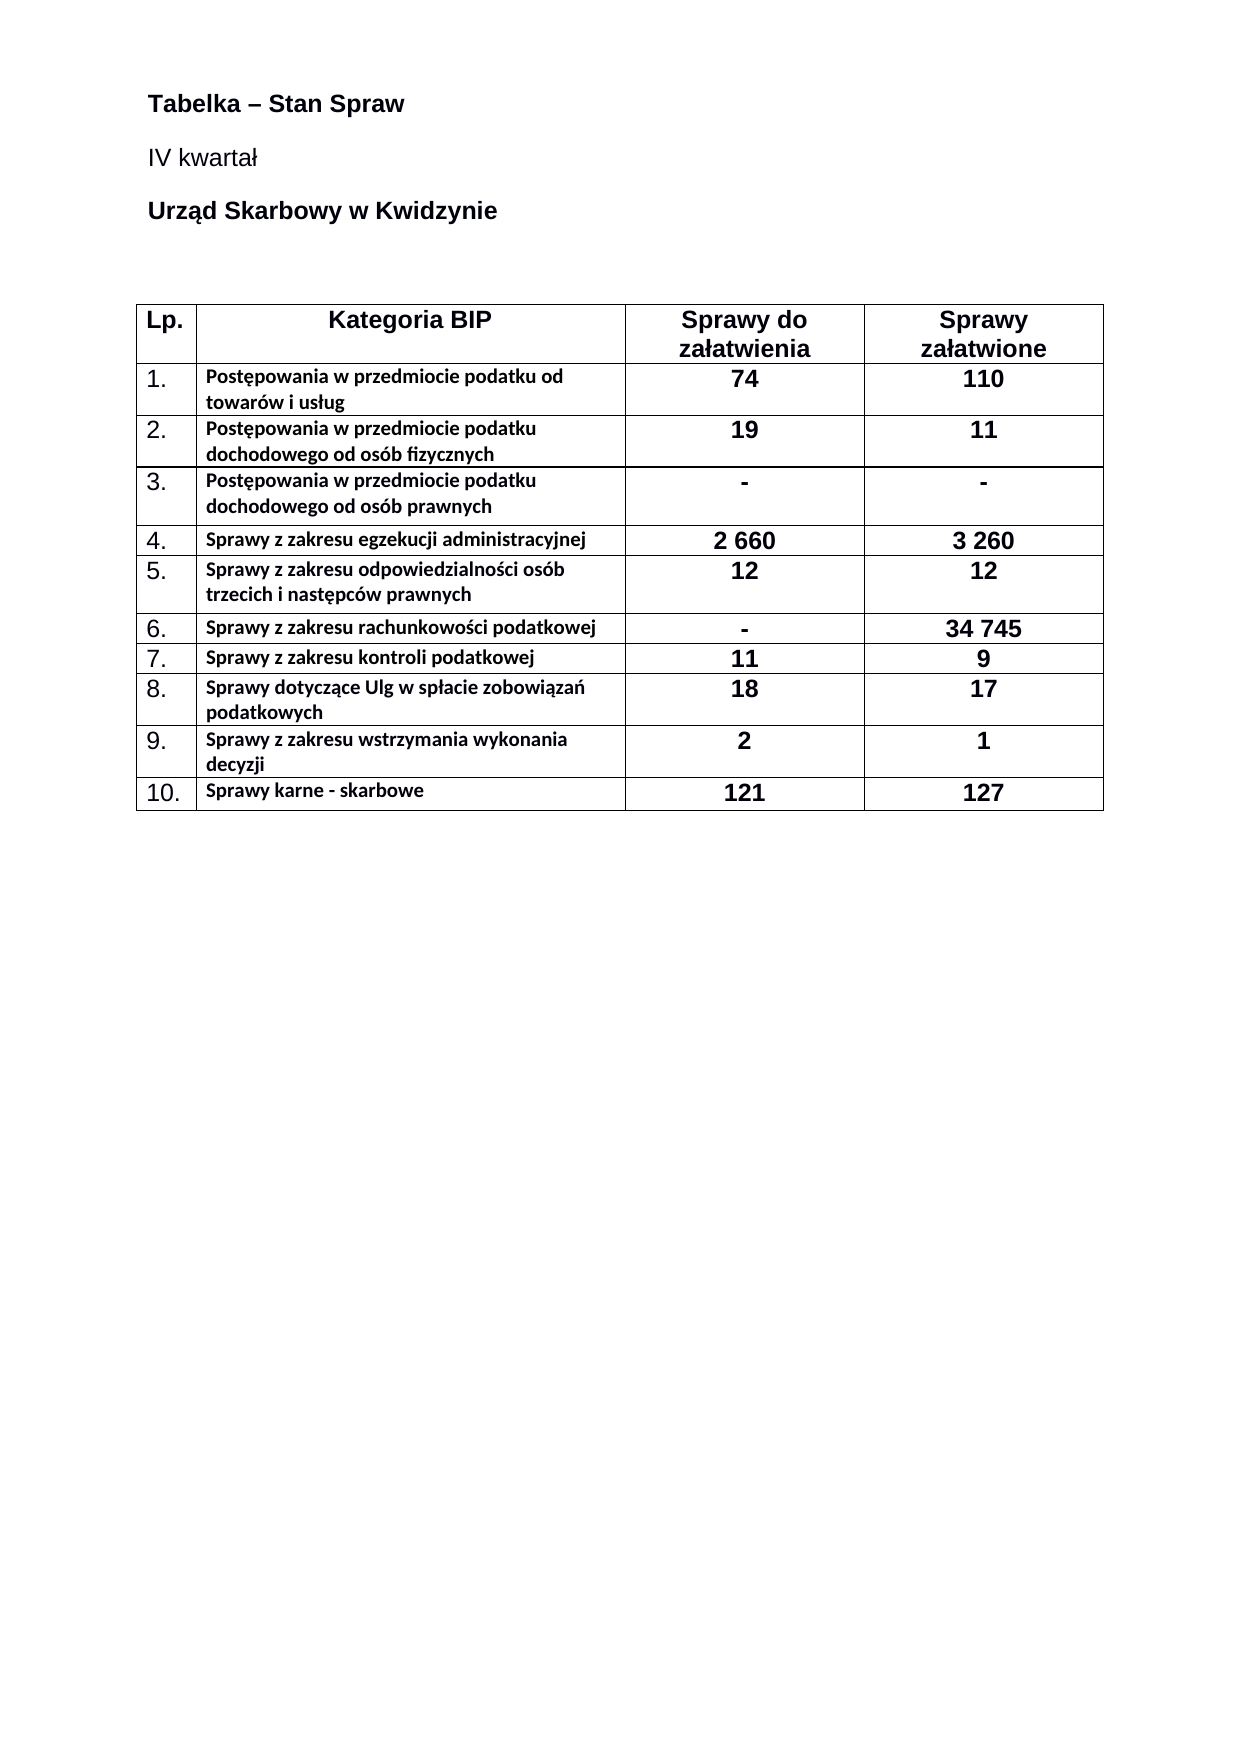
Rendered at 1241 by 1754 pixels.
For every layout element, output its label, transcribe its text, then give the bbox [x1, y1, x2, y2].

table_cell 2 660 [626, 526, 864, 555]
table_cell - [626, 614, 864, 643]
table_cell - [626, 468, 864, 525]
text Urząd Skarbowy w Kwidzynie [148, 196, 1093, 225]
table_cell Sprawy z zakresu odpowiedzialności osób trzecich i następców prawnych [197, 556, 625, 613]
table_cell Sprawy dotyczące Ulg w spłacie zobowiązań podatkowych [197, 674, 625, 725]
text IV kwartał [148, 142, 1093, 171]
table_cell 18 [626, 674, 864, 725]
table_cell 74 [626, 364, 864, 414]
table_cell 4. [137, 526, 196, 555]
table_cell 12 [626, 556, 864, 613]
table_cell 7. [137, 644, 196, 673]
table_cell 12 [865, 556, 1103, 613]
table_header Kategoria BIP [197, 305, 625, 363]
table_cell 9 [865, 644, 1103, 673]
table_cell 2 [626, 726, 864, 777]
table_cell Sprawy z zakresu rachunkowości podatkowej [197, 614, 625, 643]
table_header Lp. [137, 305, 196, 363]
table_cell Postępowania w przedmiocie podatku od towarów i usług [197, 364, 625, 414]
table_cell 121 [626, 778, 864, 810]
table_cell 34 745 [865, 614, 1103, 643]
table_cell 110 [865, 364, 1103, 414]
table_cell 11 [626, 644, 864, 673]
table_cell 127 [865, 778, 1103, 810]
table_cell 6. [137, 614, 196, 643]
table_cell Sprawy z zakresu wstrzymania wykonania decyzji [197, 726, 625, 777]
table_cell 11 [865, 416, 1103, 466]
table_cell 1. [137, 364, 196, 414]
table_cell Postępowania w przedmiocie podatku dochodowego od osób prawnych [197, 468, 625, 525]
table_cell 9. [137, 726, 196, 777]
table_header Sprawy do załatwienia [626, 305, 864, 363]
table_cell 19 [626, 416, 864, 466]
table_cell 1 [865, 726, 1103, 777]
table_cell Sprawy z zakresu egzekucji administracyjnej [197, 526, 625, 555]
table_cell Sprawy karne - skarbowe [197, 778, 625, 810]
table_cell 3 260 [865, 526, 1103, 555]
text Tabelka – Stan Spraw [148, 89, 1093, 117]
table_header Sprawy załatwione [865, 305, 1103, 363]
table_cell 8. [137, 674, 196, 725]
table_cell 10. [137, 778, 196, 810]
table_cell 3. [137, 468, 196, 525]
table_cell 17 [865, 674, 1103, 725]
table_cell - [865, 468, 1103, 525]
table_cell 5. [137, 556, 196, 613]
table_cell 2. [137, 416, 196, 466]
table_cell Sprawy z zakresu kontroli podatkowej [197, 644, 625, 673]
table_cell Postępowania w przedmiocie podatku dochodowego od osób fizycznych [197, 416, 625, 466]
